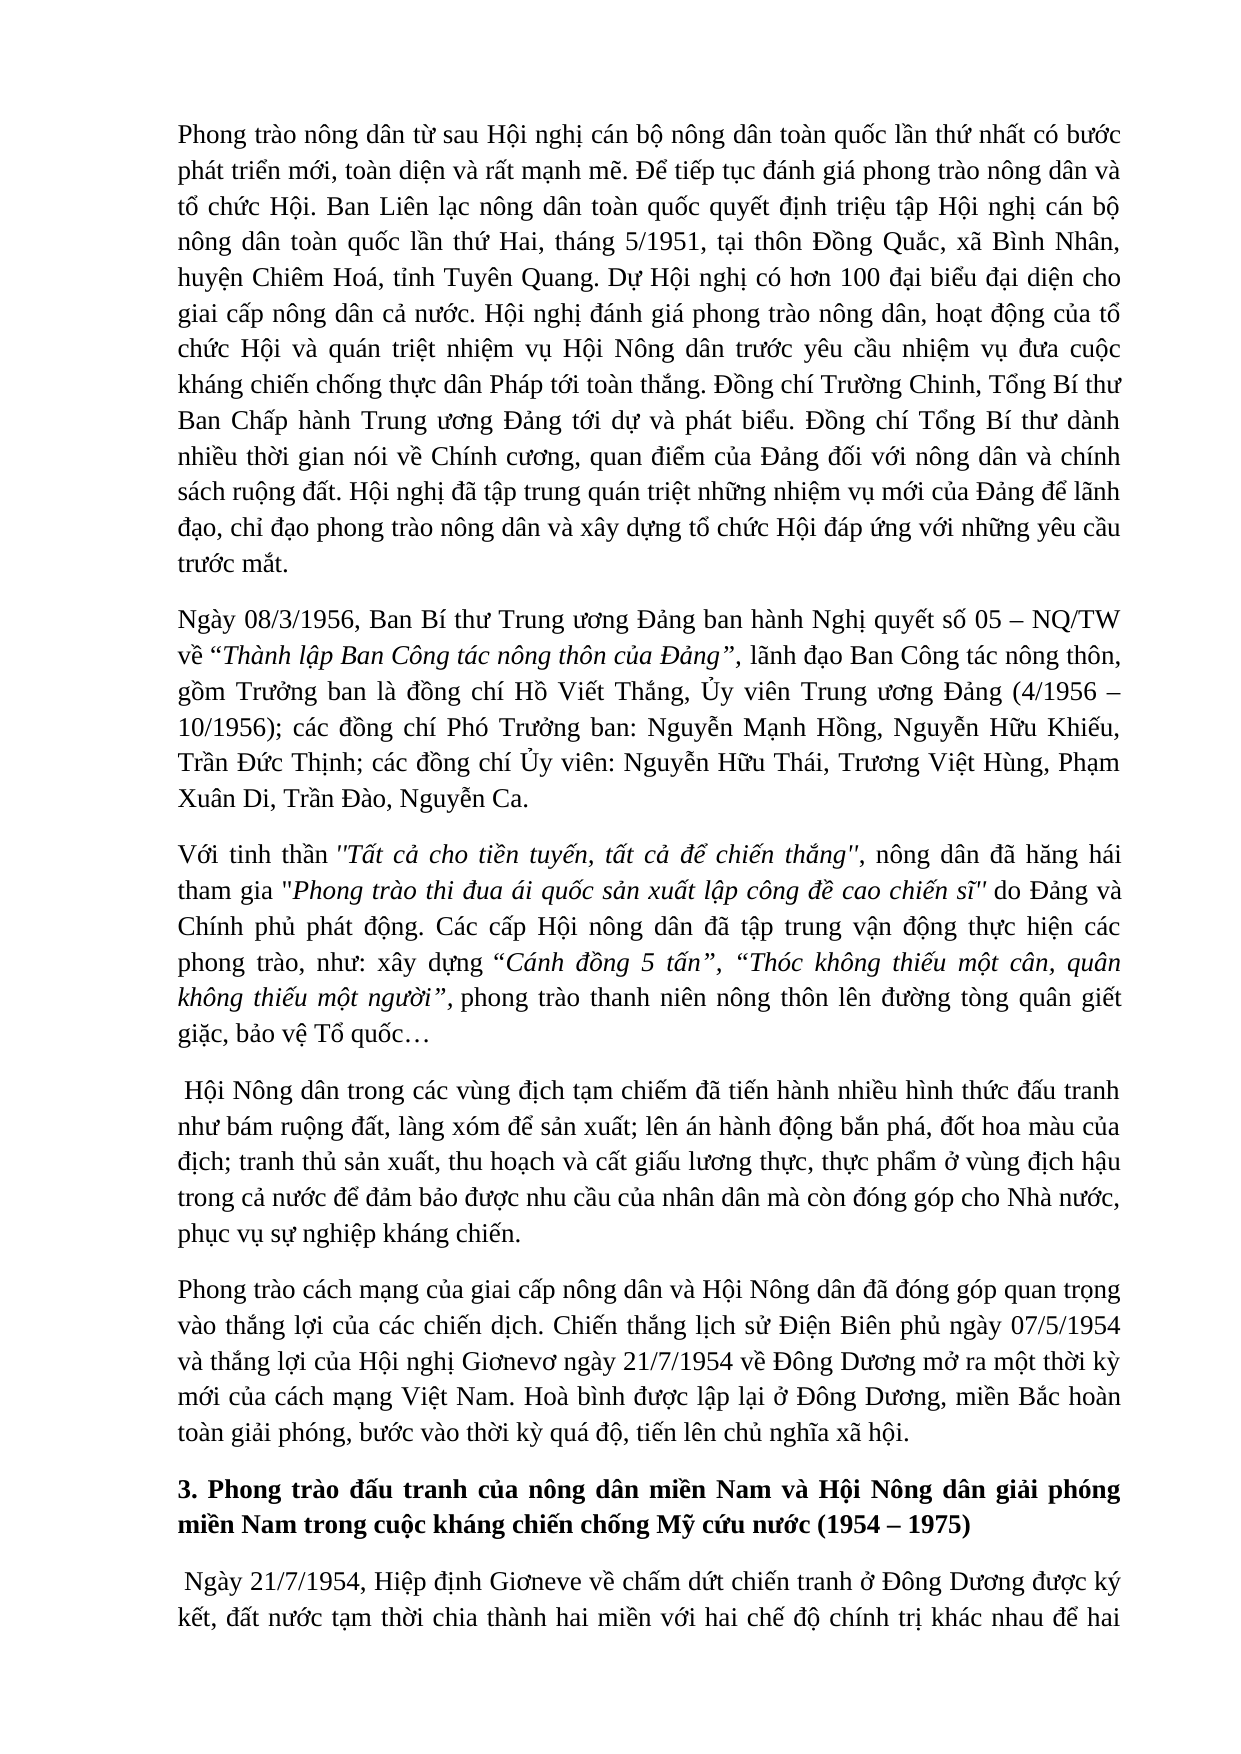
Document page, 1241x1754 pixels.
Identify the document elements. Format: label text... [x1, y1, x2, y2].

text Ngày 08/3/1956, Ban Bí thư Trung ương Đảng ban hành Nghị quyết số 05 – NQ/TW về “Thành lập Ban Công tác nông thôn của Đảng”, lãnh đạo Ban Công tác nông thôn, gồm Trưởng ban là đồng chí Hồ Viết Thắng, Ủy viên Trung ương Đảng (4/1956 – 10/1956); các đồng chí Phó Trưởng ban: Nguyễn Mạnh Hồng, Nguyễn Hữu Khiếu, Trần Đức Thịnh; các đồng chí Ủy viên: Nguyễn Hữu Thái, Trương Việt Hùng, Phạm Xuân Di, Trần Đào, Nguyễn Ca. [177, 603, 1122, 813]
text Hội Nông dân trong các vùng địch tạm chiếm đã tiến hành nhiều hình thức đấu tranh như bám ruộng đất, làng xóm để sản xuất; lên án hành động bắn phá, đốt hoa màu của địch; tranh thủ sản xuất, thu hoạch và cất giấu lương thực, thực phẩm ở vùng địch hậu trong cả nước để đảm bảo được nhu cầu của nhân dân mà còn đóng góp cho Nhà nước, phục vụ sự nghiệp kháng chiến. [177, 1074, 1122, 1248]
text 3. Phong trào đấu tranh của nông dân miền Nam và Hội Nông dân giải phóng miền Nam trong cuộc kháng chiến chống Mỹ cứu nước (1954 – 1975) [177, 1473, 1122, 1540]
text Với tinh thần ''Tất cả cho tiền tuyến, tất cả để chiến thắng'', nông dân đã hăng hái tham gia "Phong trào thi đua ái quốc sản xuất lập công đề cao chiến sĩ'' do Đảng và Chính phủ phát động. Các cấp Hội nông dân đã tập trung vận động thực hiện các phong trào, như: xây dựng “Cánh đồng 5 tấn”, “Thóc không thiếu một cân, quân không thiếu một người”, phong trào thanh niên nông thôn lên đường tòng quân giết giặc, bảo vệ Tổ quốc… [177, 839, 1122, 1048]
text Phong trào nông dân từ sau Hội nghị cán bộ nông dân toàn quốc lần thứ nhất có bước phát triển mới, toàn diện và rất mạnh mẽ. Để tiếp tục đánh giá phong trào nông dân và tổ chức Hội. Ban Liên lạc nông dân toàn quốc quyết định triệu tập Hội nghị cán bộ nông dân toàn quốc lần thứ Hai, tháng 5/1951, tại thôn Đồng Quắc, xã Bình Nhân, huyện Chiêm Hoá, tỉnh Tuyên Quang. Dự Hội nghị có hơn 100 đại biểu đại diện cho giai cấp nông dân cả nước. Hội nghị đánh giá phong trào nông dân, hoạt động của tổ chức Hội và quán triệt nhiệm vụ Hội Nông dân trước yêu cầu nhiệm vụ đưa cuộc kháng chiến chống thực dân Pháp tới toàn thắng. Đồng chí Trường Chinh, Tổng Bí thư Ban Chấp hành Trung ương Đảng tới dự và phát biểu. Đồng chí Tổng Bí thư dành nhiều thời gian nói về Chính cương, quan điểm của Đảng đối với nông dân và chính sách ruộng đất. Hội nghị đã tập trung quán triệt những nhiệm vụ mới của Đảng để lãnh đạo, chỉ đạo phong trào nông dân và xây dựng tổ chức Hội đáp ứng với những yêu cầu trước mắt. [177, 118, 1122, 578]
text Phong trào cách mạng của giai cấp nông dân và Hội Nông dân đã đóng góp quan trọng vào thắng lợi của các chiến dịch. Chiến thắng lịch sử Điện Biên phủ ngày 07/5/1954 và thắng lợi của Hội nghị Giơnevơ ngày 21/7/1954 về Đông Dương mở ra một thời kỳ mới của cách mạng Việt Nam. Hoà bình được lập lại ở Đông Dương, miền Bắc hoàn toàn giải phóng, bước vào thời kỳ quá độ, tiến lên chủ nghĩa xã hội. [177, 1273, 1122, 1447]
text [177, 1565, 1122, 1632]
